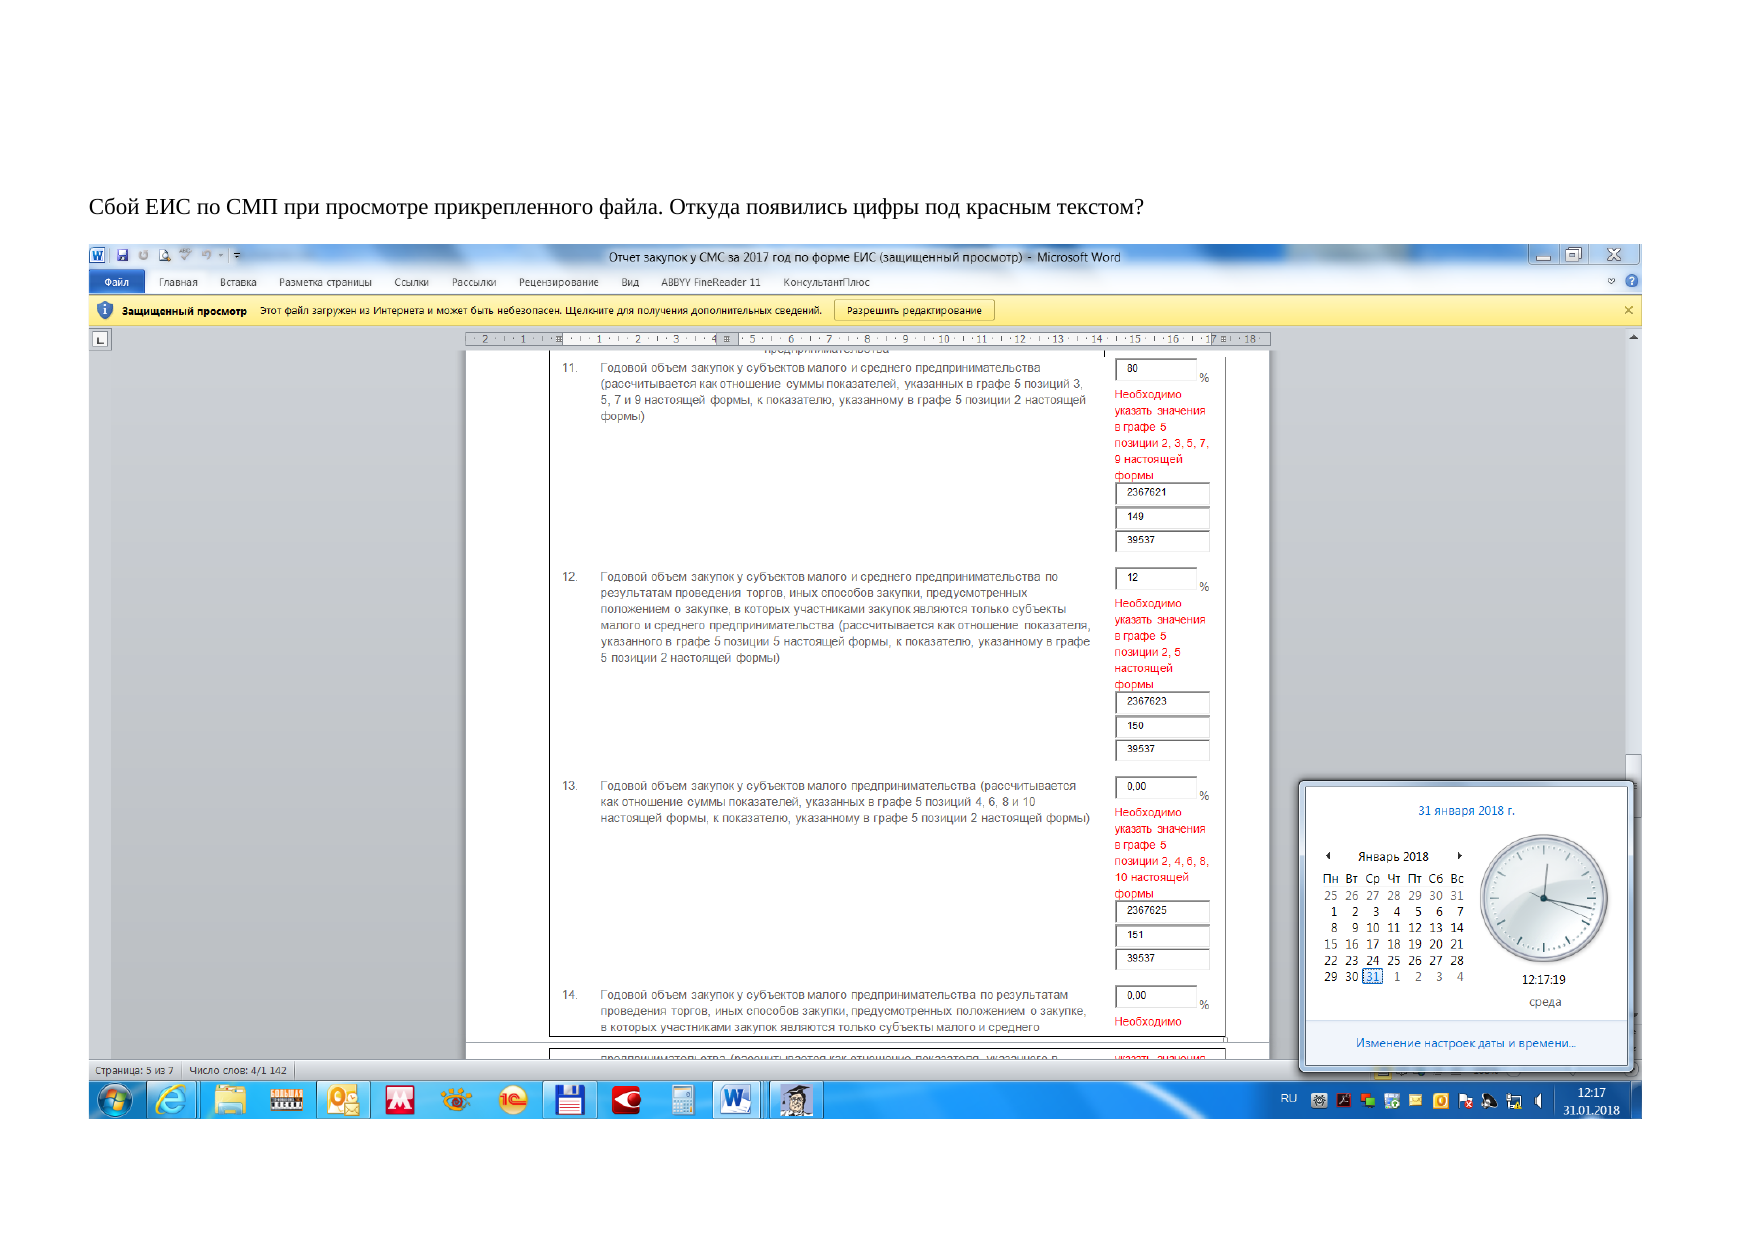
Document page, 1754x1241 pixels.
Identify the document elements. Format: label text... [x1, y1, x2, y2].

text Сбой ЕИС по СМП при просмотре прикрепленного файла. Откуда появились цифры под красным текстом? [89, 193, 1665, 220]
picture [88, 244, 1642, 1119]
